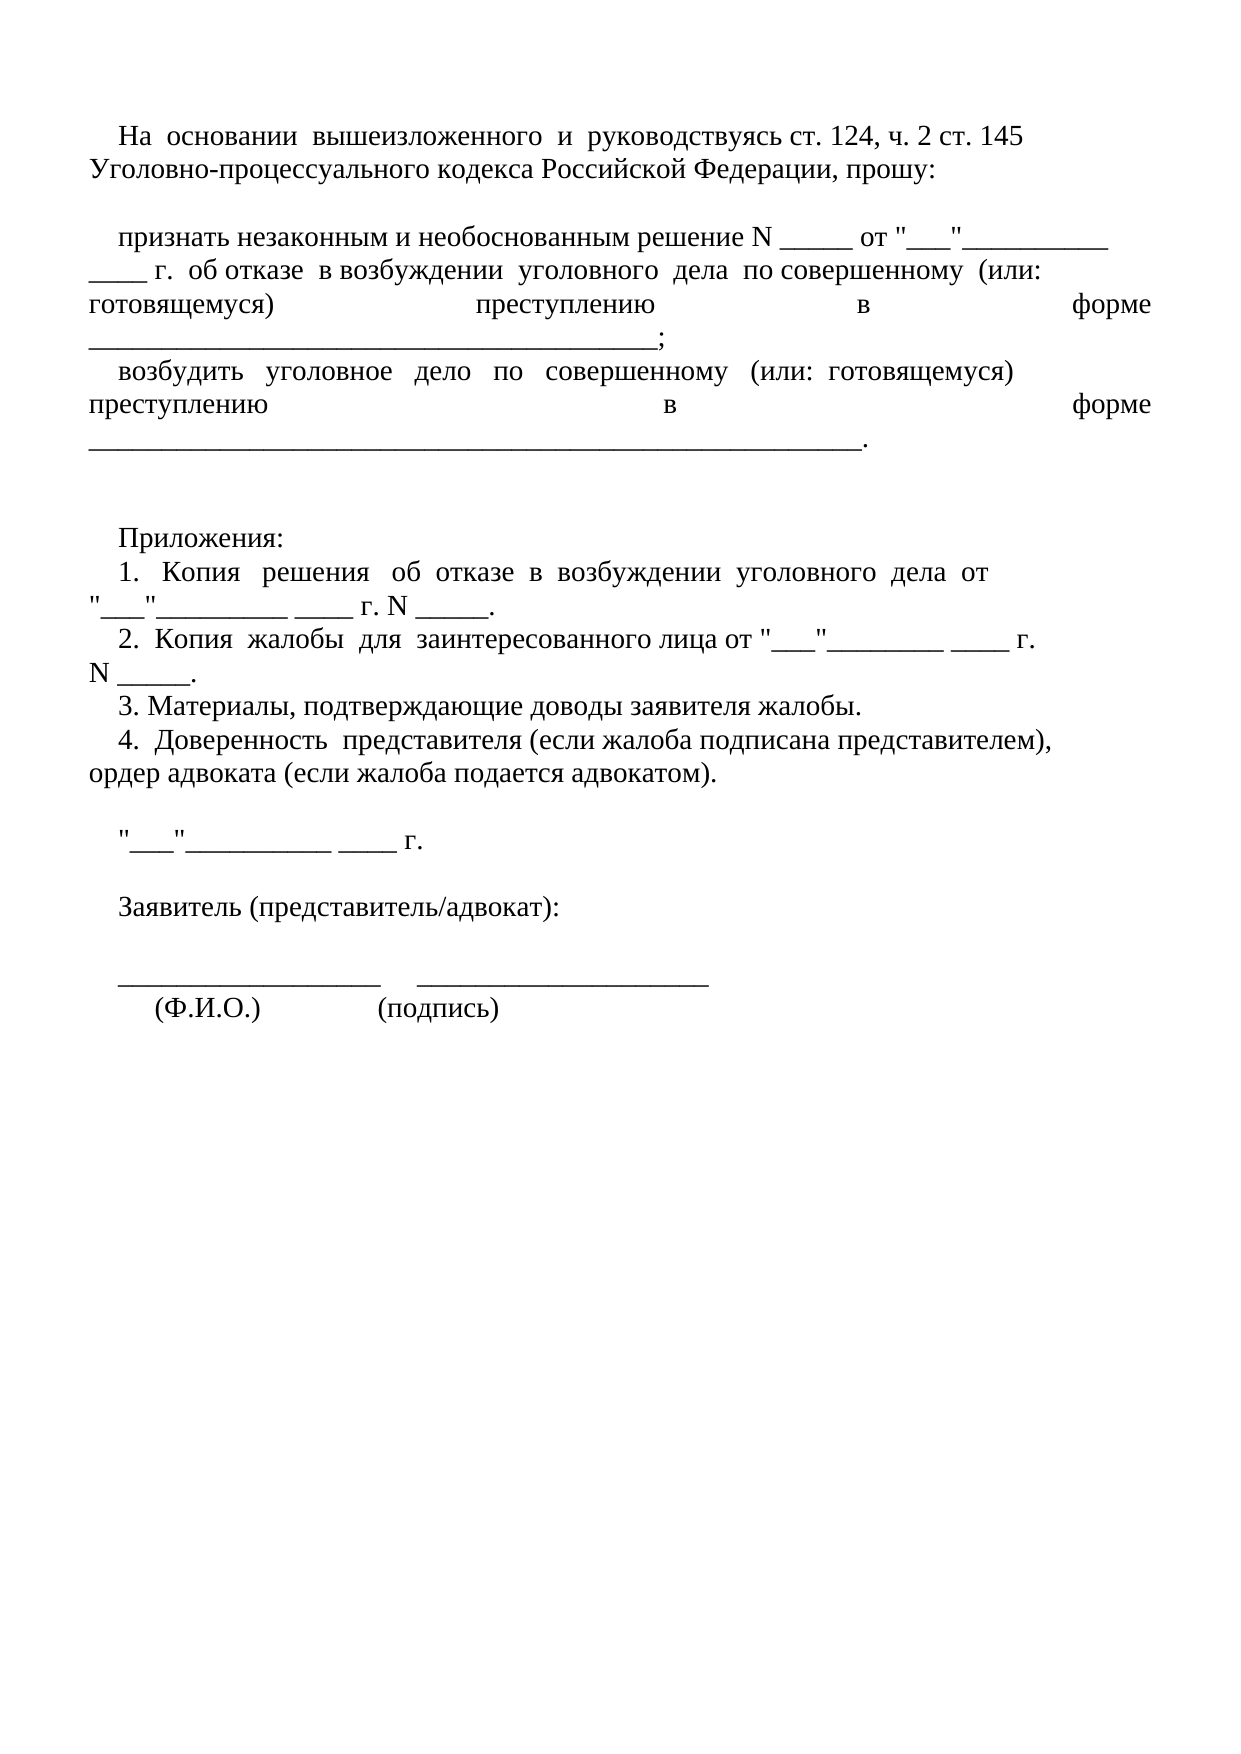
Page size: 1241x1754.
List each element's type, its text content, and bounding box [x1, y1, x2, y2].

text 1. Копия решения об отказе в возбуждении уголовного дела от [89, 554, 1152, 588]
text "___"__________ ____ г. [89, 822, 1152, 856]
text 3. Материалы, подтверждающие доводы заявителя жалобы. [89, 688, 1152, 722]
text Уголовно-процессуального кодекса Российской Федерации, прошу: [89, 152, 1152, 185]
text ордер адвоката (если жалоба подается адвокатом). [89, 755, 1152, 789]
text 4. Доверенность представителя (если жалоба подписана представителем), [89, 722, 1152, 755]
text ____ г. об отказе в возбуждении уголовного дела по совершенному (или: [89, 252, 1152, 286]
text признать незаконным и необоснованным решение N _____ от "___"__________ [89, 219, 1152, 252]
text "___"_________ ____ г. N _____. [89, 588, 1152, 621]
text преступлению в форме _____________________________________________________. [89, 386, 1152, 453]
text N _____. [89, 655, 1152, 688]
text 2. Копия жалобы для заинтересованного лица от "___"________ ____ г. [89, 621, 1152, 655]
text __________________ ____________________ [89, 957, 1152, 990]
text На основании вышеизложенного и руководствуясь ст. 124, ч. 2 ст. 145 [89, 118, 1152, 152]
text возбудить уголовное дело по совершенному (или: готовящемуся) [89, 353, 1152, 386]
text Приложения: [89, 521, 1152, 554]
text Заявитель (представитель/адвокат): [89, 889, 1152, 923]
text (Ф.И.О.) (подпись) [89, 990, 1152, 1024]
text готовящемуся) преступлению в форме _______________________________________; [89, 286, 1152, 353]
